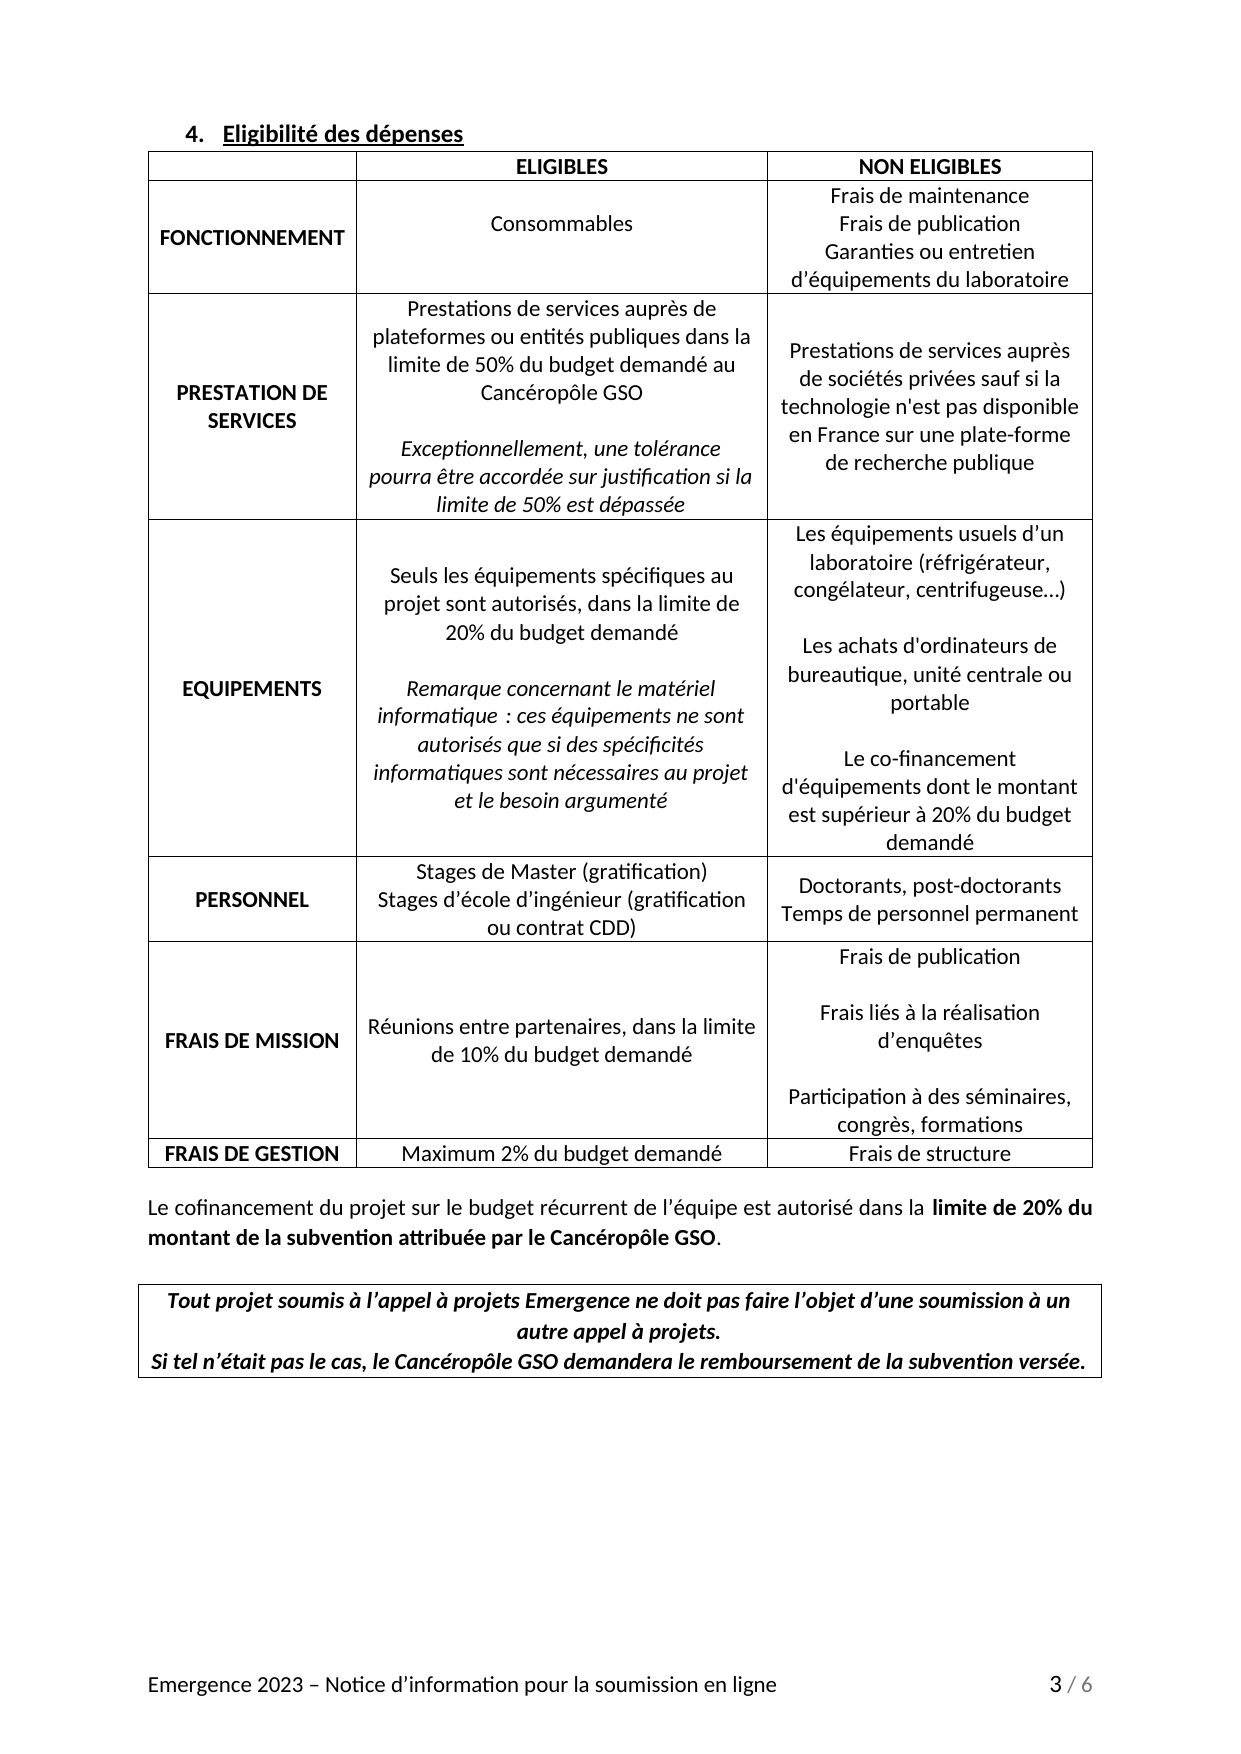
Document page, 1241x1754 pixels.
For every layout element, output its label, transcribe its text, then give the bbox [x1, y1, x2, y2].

table_cell PRESTATION DE SERVICES [149, 294, 356, 518]
table_cell Prestations de services auprès de sociétés privées sauf si la technologie n'est pas disponible en France sur une plate-forme de recherche publique [768, 294, 1092, 518]
table_cell Frais de maintenance Frais de publication Garanties ou entretien d’équipements du laboratoire [768, 181, 1092, 293]
table_cell FRAIS DE GESTION [149, 1139, 356, 1167]
table_cell Seuls les équipements spécifiques au projet sont autorisés, dans la limite de 20% du budget demandé Remarque concernant le matériel informatique : ces équipements ne sont autorisés que si des spécificités informatiques sont nécessaires au projet et le besoin argumenté [357, 520, 767, 856]
table_cell Les équipements usuels d’un laboratoire (réfrigérateur, congélateur, centrifugeuse…) Les achats d'ordinateurs de bureautique, unité centrale ou portable Le co-financement d'équipements dont le montant est supérieur à 20% du budget demandé [768, 520, 1092, 856]
text Tout projet soumis à l’appel à projets Emergence ne doit pas faire l’objet d’une soumission à un autre appel à projets. [139, 1285, 1101, 1344]
table_cell Stages de Master (gratification) Stages d’école d’ingénieur (gratification ou contrat CDD) [357, 857, 767, 941]
table_header NON ELIGIBLES [768, 152, 1092, 180]
table_cell Prestations de services auprès de plateformes ou entités publiques dans la limite de 50% du budget demandé au Cancéropôle GSO Exceptionnellement, une tolérance pourra être accordée sur justification si la limite de 50% est dépassée [357, 294, 767, 518]
table_cell Consommables [357, 181, 767, 293]
table_cell EQUIPEMENTS [149, 520, 356, 856]
table_cell Frais de publication Frais liés à la réalisation d’enquêtes Participation à des séminaires, congrès, formations [768, 942, 1092, 1138]
table_cell Maximum 2% du budget demandé [357, 1139, 767, 1167]
table_cell Doctorants, post-doctorants Temps de personnel permanent [768, 857, 1092, 941]
text Le cofinancement du projet sur le budget récurrent de l’équipe est autorisé dans la limite de 20% du montant de la subvention attribuée par le Cancéropôle GSO. [148, 1193, 1093, 1251]
table_cell PERSONNEL [149, 857, 356, 941]
table_header [149, 152, 356, 180]
list Eligibilité des dépenses [185, 118, 1093, 149]
table_cell Frais de structure [768, 1139, 1092, 1167]
text Si tel n’était pas le cas, le Cancéropôle GSO demandera le remboursement de la subvention versée. [139, 1344, 1101, 1377]
table_cell FONCTIONNEMENT [149, 181, 356, 293]
table_cell Réunions entre partenaires, dans la limite de 10% du budget demandé [357, 942, 767, 1138]
table_cell FRAIS DE MISSION [149, 942, 356, 1138]
table_header ELIGIBLES [357, 152, 767, 180]
